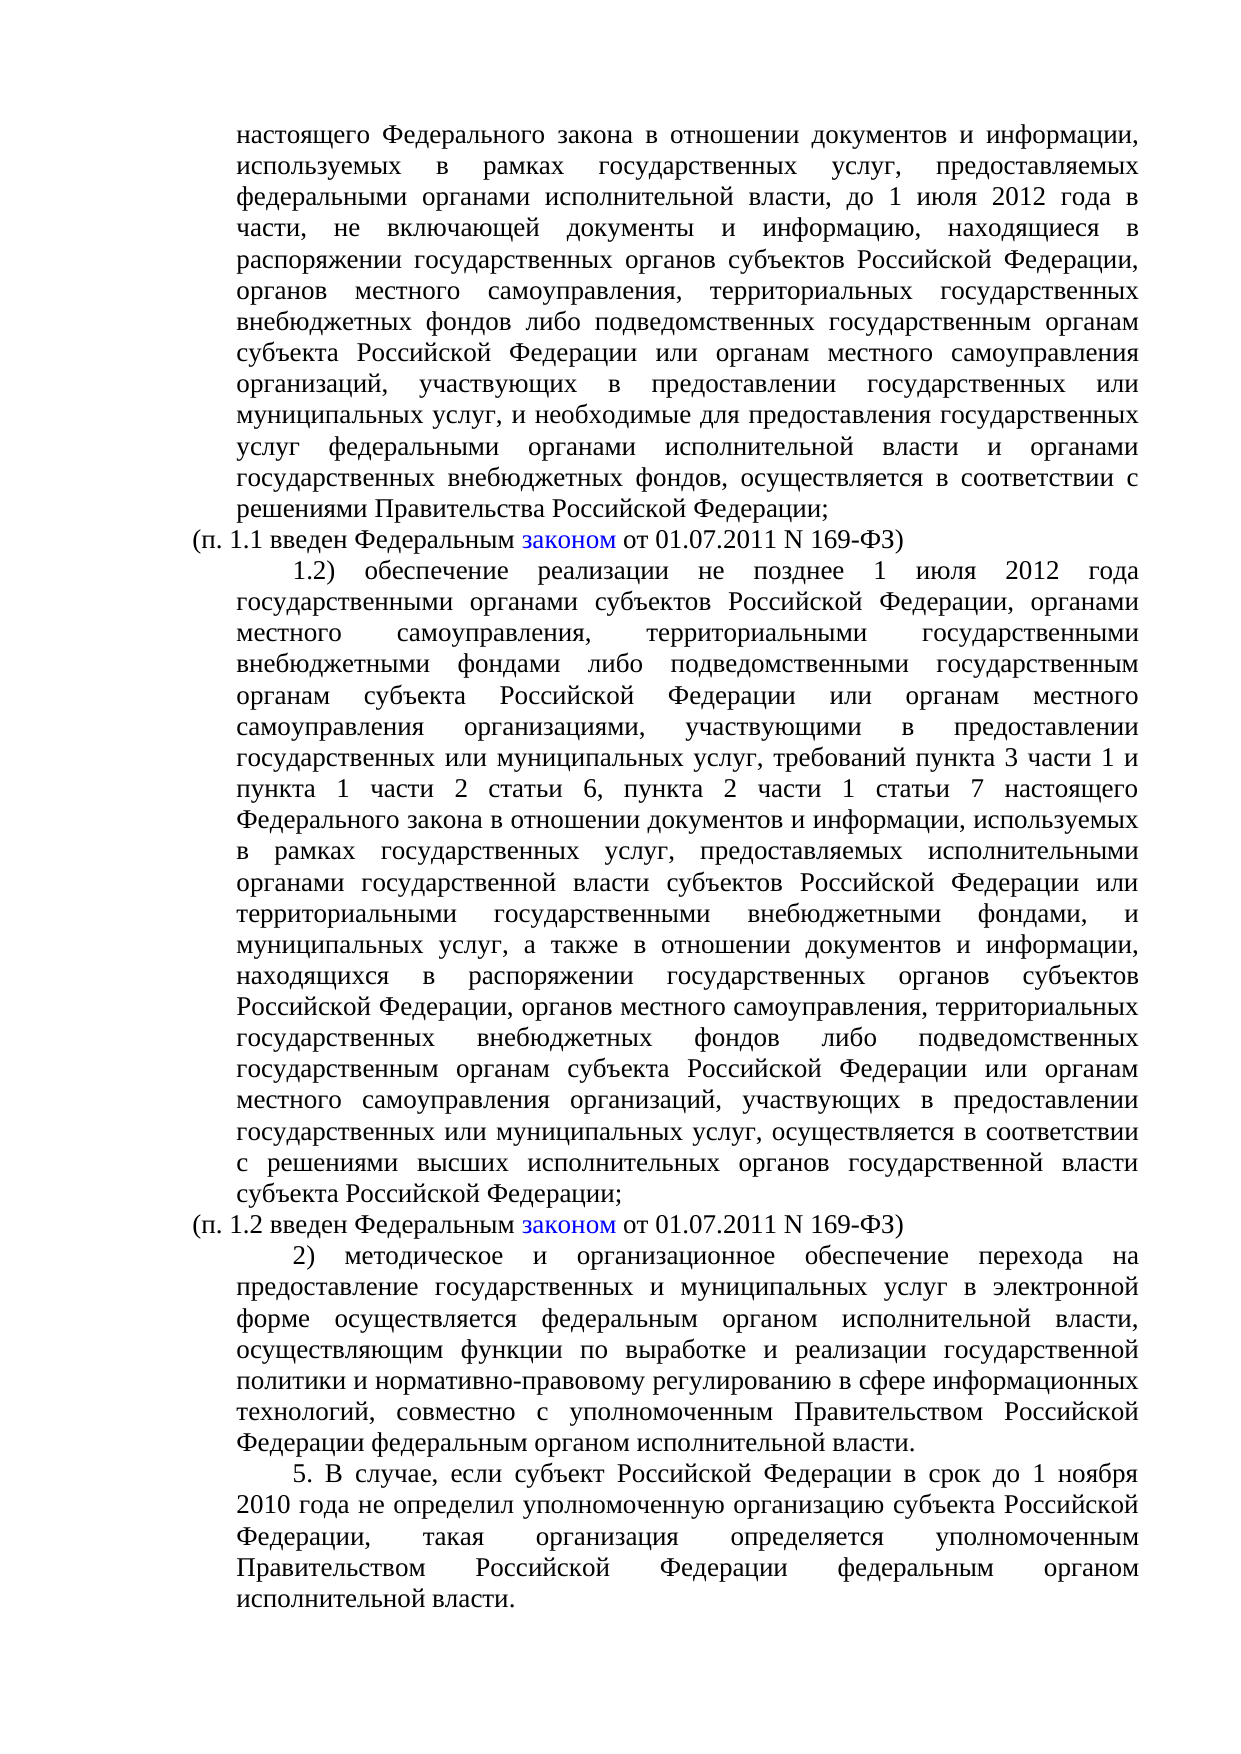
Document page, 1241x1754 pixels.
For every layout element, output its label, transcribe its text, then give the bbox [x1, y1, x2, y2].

text 1.2) обеспечение реализации не позднее 1 июля 2012 года государственными органами субъектов Российской Федерации, органами местного самоуправления, территориальными государственными внебюджетными фондами либо подведомственными государственным органам субъекта Российской Федерации или органам местного самоуправления организациями, участвующими в предоставлении государственных или муниципальных услуг, требований пункта 3 части 1 и пункта 1 части 2 статьи 6, пункта 2 части 1 статьи 7 настоящего Федерального закона в отношении документов и информации, используемых в рамках государственных услуг, предоставляемых исполнительными органами государственной власти субъектов Российской Федерации или территориальными государственными внебюджетными фондами, и муниципальных услуг, а также в отношении документов и информации, находящихся в распоряжении государственных органов субъектов Российской Федерации, органов местного самоуправления, территориальных государственных внебюджетных фондов либо подведомственных государственным органам субъекта Российской Федерации или органам местного самоуправления организаций, участвующих в предоставлении государственных или муниципальных услуг, осуществляется в соответствии с решениями высших исполнительных органов государственной власти субъекта Российской Федерации; [236, 554, 1140, 1208]
text 5. В случае, если субъект Российской Федерации в срок до 1 ноября 2010 года не определил уполномоченную организацию субъекта Российской Федерации, такая организация определяется уполномоченным Правительством Российской Федерации федеральным органом исполнительной власти. [236, 1457, 1140, 1613]
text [236, 118, 1140, 523]
text 2) методическое и организационное обеспечение перехода на предоставление государственных и муниципальных услуг в электронной форме осуществляется федеральным органом исполнительной власти, осуществляющим функции по выработке и реализации государственной политики и нормативно-правовому регулированию в сфере информационных технологий, совместно с уполномоченным Правительством Российской Федерации федеральным органом исполнительной власти. [236, 1239, 1140, 1457]
text (п. 1.2 введен Федеральным законом от 01.07.2011 N 169-ФЗ) [192, 1208, 1140, 1239]
text (п. 1.1 введен Федеральным законом от 01.07.2011 N 169-ФЗ) [192, 523, 1140, 554]
